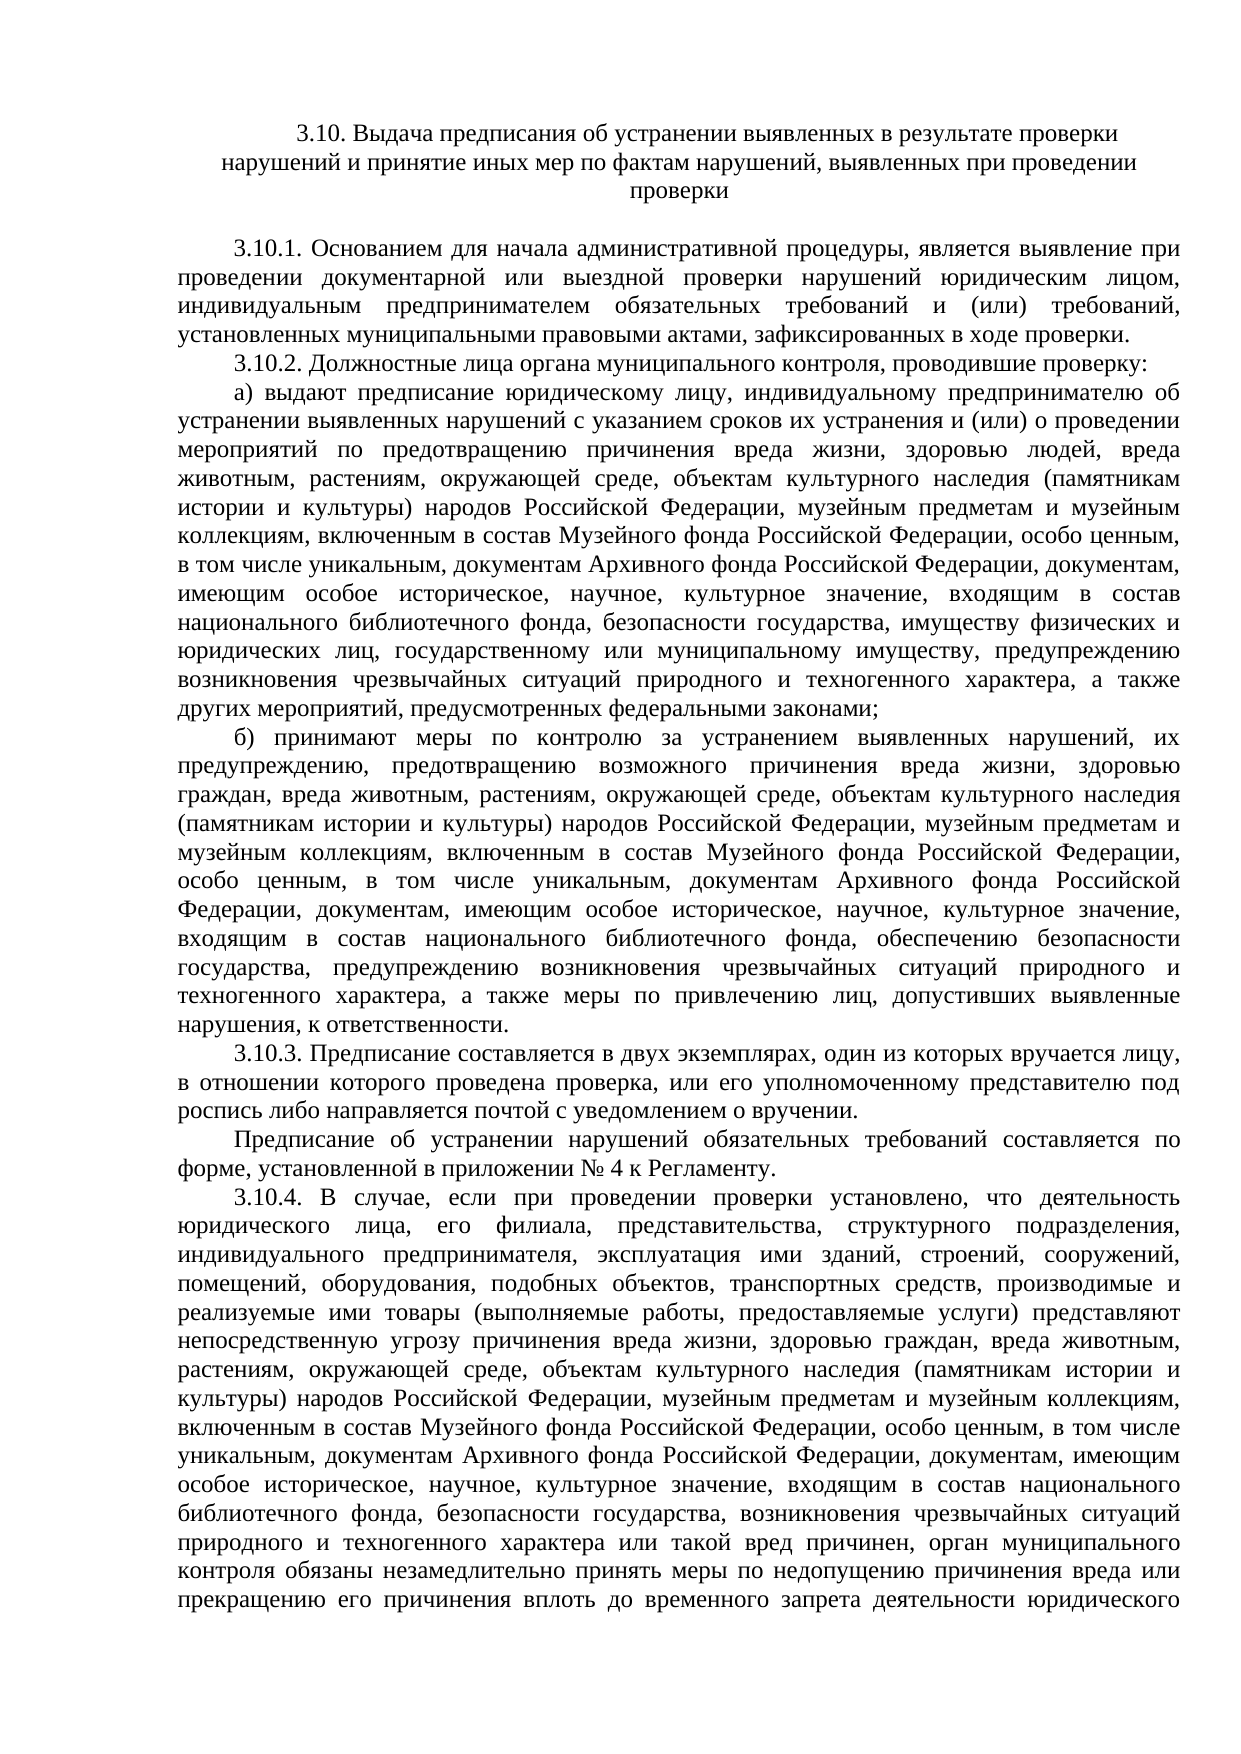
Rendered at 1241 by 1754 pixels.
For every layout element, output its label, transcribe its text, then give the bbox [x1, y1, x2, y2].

text Предписание об устранении нарушений обязательных требований составляется по форме, установленной в приложении № 4 к Регламенту. [177, 1124, 1181, 1182]
text 3.10. Выдача предписания об устранении выявленных в результате проверки нарушений и принятие иных мер по фактам нарушений, выявленных при проведении проверки [177, 118, 1181, 204]
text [177, 1182, 1181, 1613]
text 3.10.3. Предписание составляется в двух экземплярах, один из которых вручается лицу, в отношении которого проведена проверка, или его уполномоченному представителю под роспись либо направляется почтой с уведомлением о вручении. [177, 1038, 1181, 1124]
text б) принимают меры по контролю за устранением выявленных нарушений, их предупреждению, предотвращению возможного причинения вреда жизни, здоровью граждан, вреда животным, растениям, окружающей среде, объектам культурного наследия (памятникам истории и культуры) народов Российской Федерации, музейным предметам и музейным коллекциям, включенным в состав Музейного фонда Российской Федерации, особо ценным, в том числе уникальным, документам Архивного фонда Российской Федерации, документам, имеющим особое историческое, научное, культурное значение, входящим в состав национального библиотечного фонда, обеспечению безопасности государства, предупреждению возникновения чрезвычайных ситуаций природного и техногенного характера, а также меры по привлечению лиц, допустивших выявленные нарушения, к ответственности. [177, 722, 1181, 1038]
text 3.10.1. Основанием для начала административной процедуры, является выявление при проведении документарной или выездной проверки нарушений юридическим лицом, индивидуальным предпринимателем обязательных требований и (или) требований, установленных муниципальными правовыми актами, зафиксированных в ходе проверки. [177, 233, 1181, 348]
text 3.10.2. Должностные лица органа муниципального контроля, проводившие проверку: [177, 348, 1181, 377]
text а) выдают предписание юридическому лицу, индивидуальному предпринимателю об устранении выявленных нарушений с указанием сроков их устранения и (или) о проведении мероприятий по предотвращению причинения вреда жизни, здоровью людей, вреда животным, растениям, окружающей среде, объектам культурного наследия (памятникам истории и культуры) народов Российской Федерации, музейным предметам и музейным коллекциям, включенным в состав Музейного фонда Российской Федерации, особо ценным, в том числе уникальным, документам Архивного фонда Российской Федерации, документам, имеющим особое историческое, научное, культурное значение, входящим в состав национального библиотечного фонда, безопасности государства, имуществу физических и юридических лиц, государственному или муниципальному имуществу, предупреждению возникновения чрезвычайных ситуаций природного и техногенного характера, а также других мероприятий, предусмотренных федеральными законами; [177, 377, 1181, 722]
